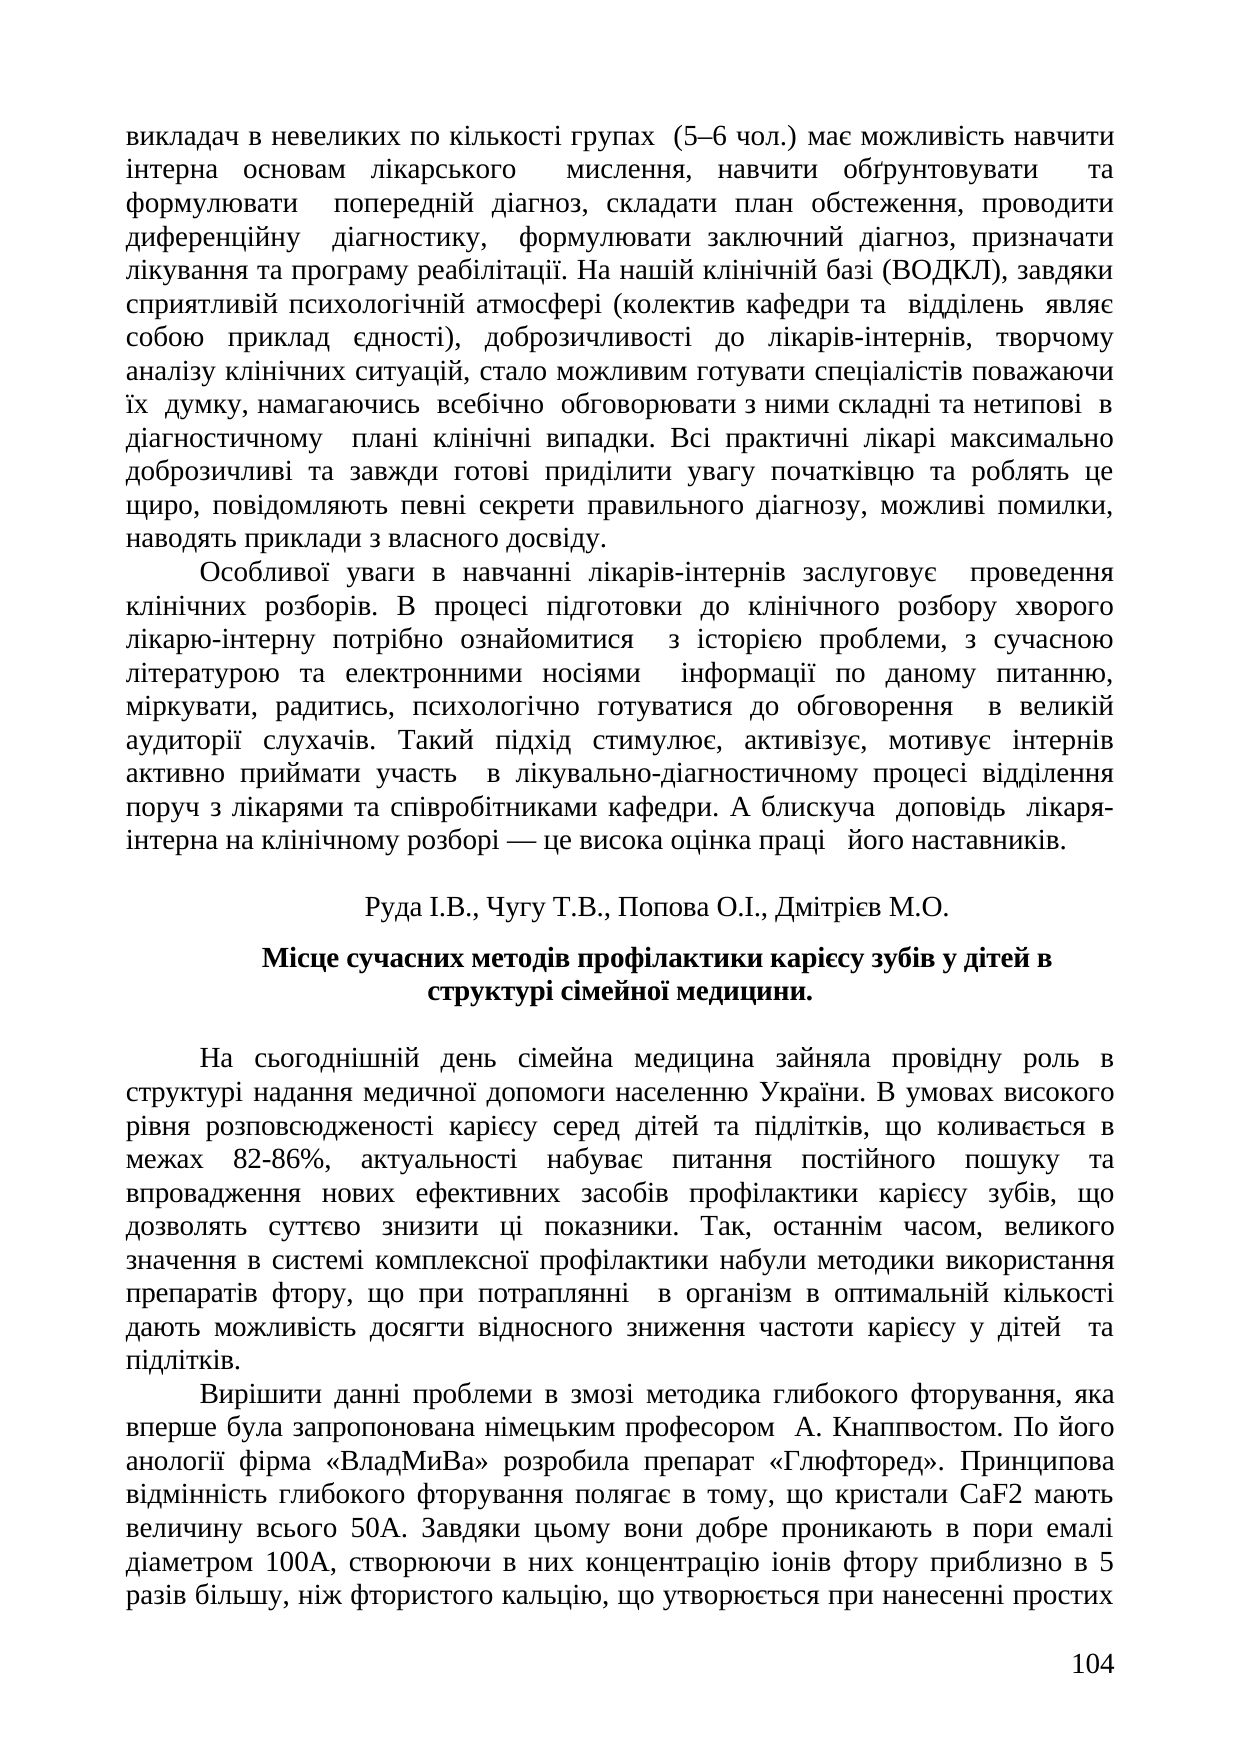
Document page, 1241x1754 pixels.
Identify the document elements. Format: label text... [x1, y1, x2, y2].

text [126, 1376, 1115, 1611]
text Місце сучасних методів профілактики карієсу зубів у дітей в структурі сімейної медицини. [126, 940, 1115, 1007]
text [126, 118, 1115, 554]
text Особливої уваги в навчанні лікарів-інтернів заслуговує проведення клінічних розборів. В процесі підготовки до клінічного розбору хворого лікарю-інтерну потрібно ознайомитися з історією проблеми, з сучасною літературою та електронними носіями інформації по даному питанню, міркувати, радитись, психологічно готуватися до обговорення в великій аудиторії слухачів. Такий підхід стимулює, активізує, мотивує інтернів активно приймати участь в лікувально-діагностичному процесі відділення поруч з лікарями та співробітниками кафедри. А блискуча доповідь лікаря-інтерна на клінічному розборі — це висока оцінка праці його наставників. [126, 554, 1115, 856]
text Руда І.В., Чугу Т.В., Попова О.І., Дмітрієв М.О. [126, 889, 1115, 923]
text На сьогоднішній день сімейна медицина зайняла провідну роль в структурі надання медичної допомоги населенню України. В умовах високого рівня розповсюдженості карієсу серед дітей та підлітків, що коливається в межах 82-86%, актуальності набуває питання постійного пошуку та впровадження нових ефективних засобів профілактики карієсу зубів, що дозволять суттєво знизити ці показники. Так, останнім часом, великого значення в системі комплексної профілактики набули методики використання препаратів фтору, що при потраплянні в організм в оптимальній кількості дають можливість досягти відносного зниження частоти карієсу у дітей та підлітків. [126, 1041, 1115, 1376]
